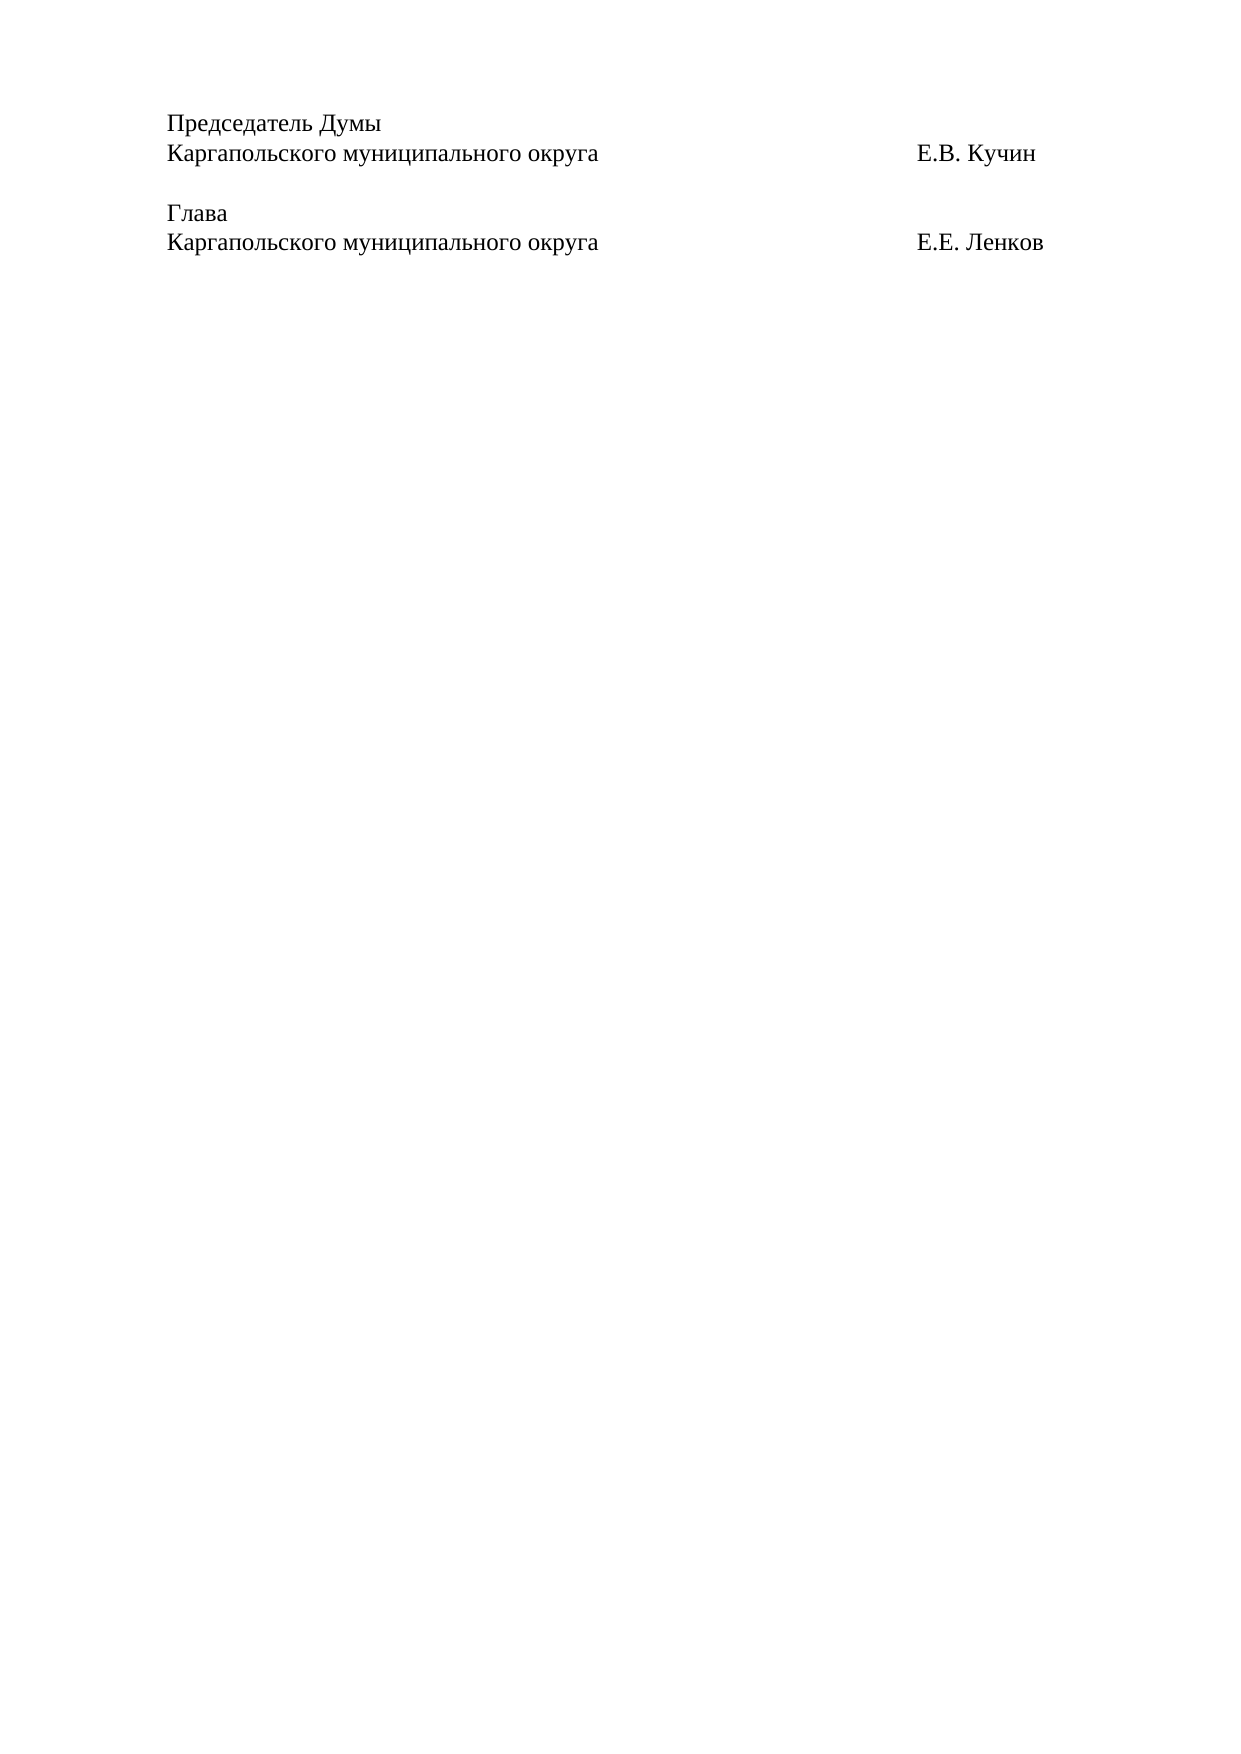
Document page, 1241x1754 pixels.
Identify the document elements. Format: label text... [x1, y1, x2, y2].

text Председатель Думы [167, 108, 1163, 137]
text Каргапольского муниципального округа Е.Е. Ленков [167, 227, 1163, 256]
text Каргапольского муниципального округа Е.В. Кучин [167, 138, 1163, 167]
text Глава [167, 198, 1163, 226]
